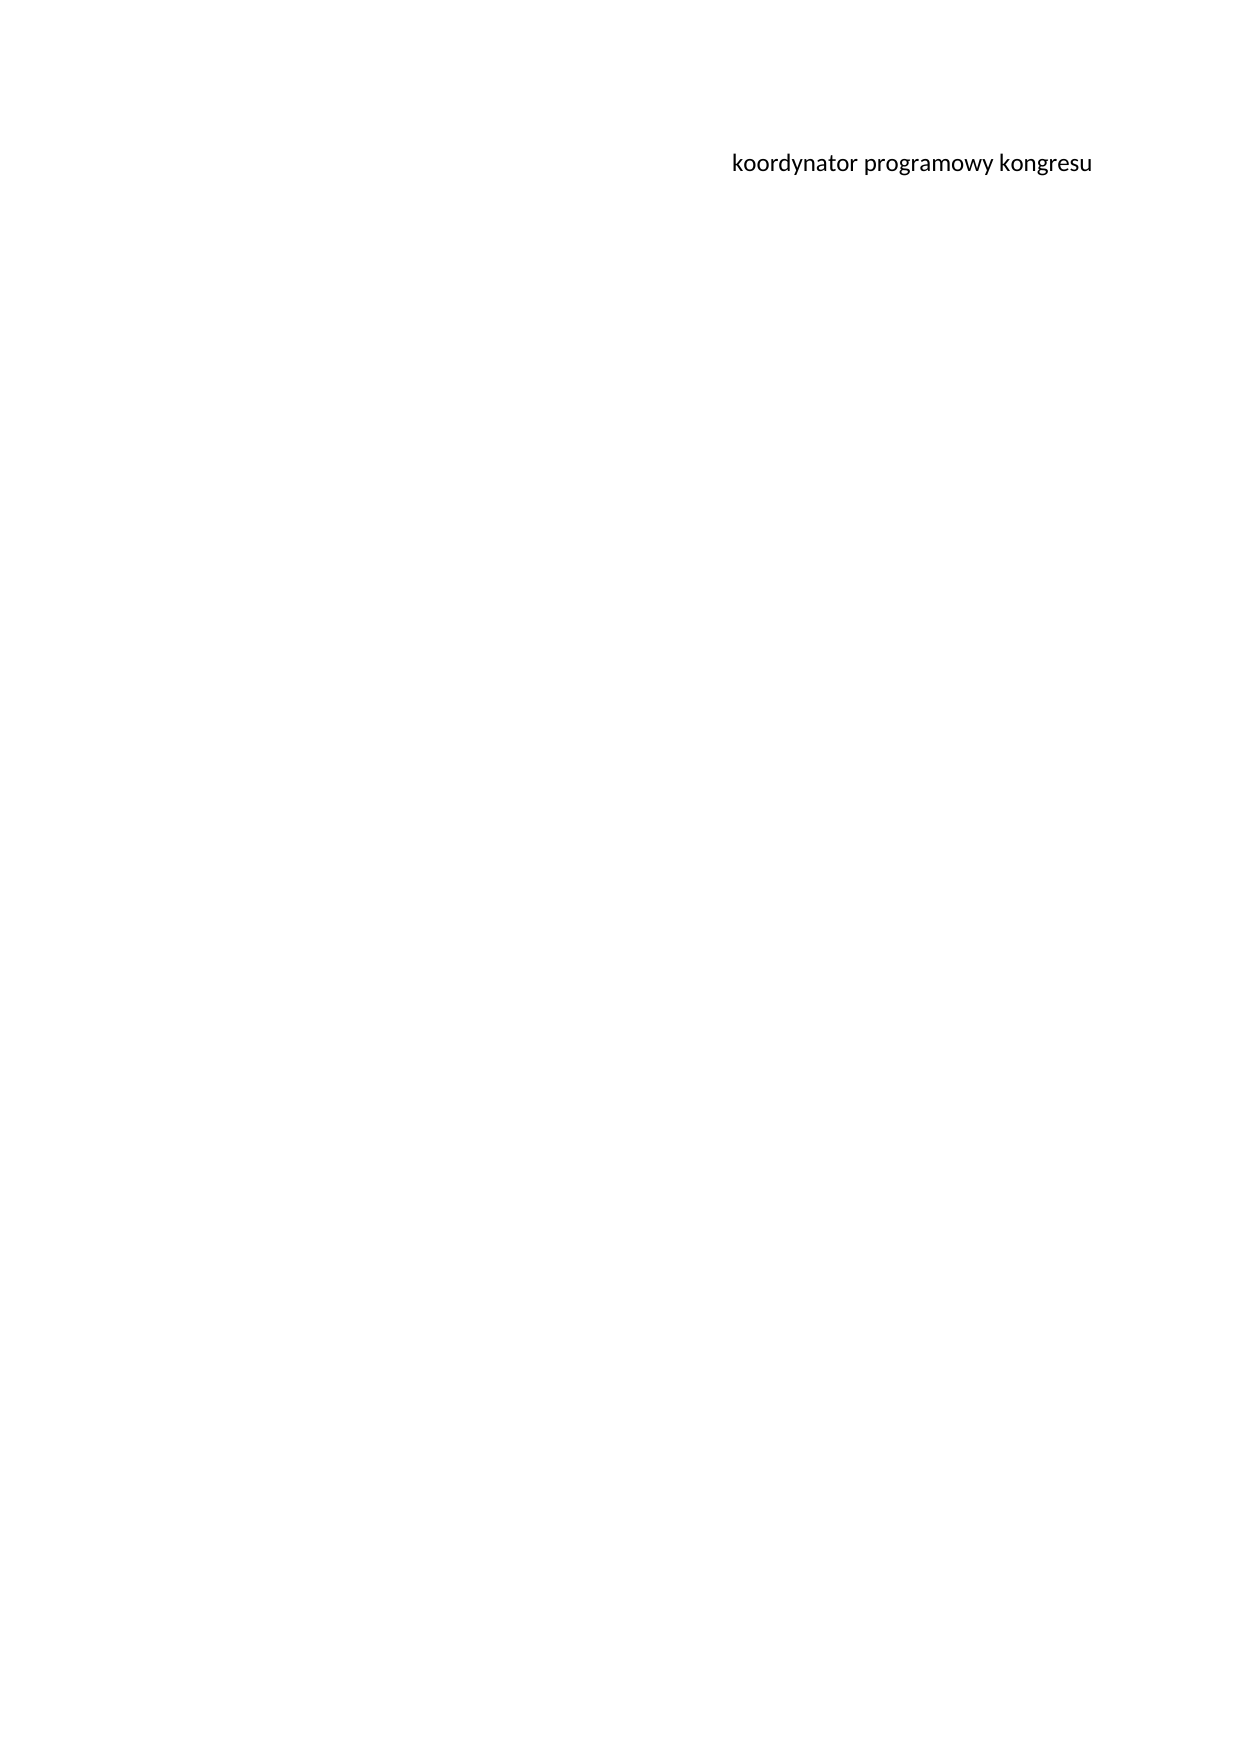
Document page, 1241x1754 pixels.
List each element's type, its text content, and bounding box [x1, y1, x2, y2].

text koordynator programowy kongresu [148, 148, 1093, 178]
